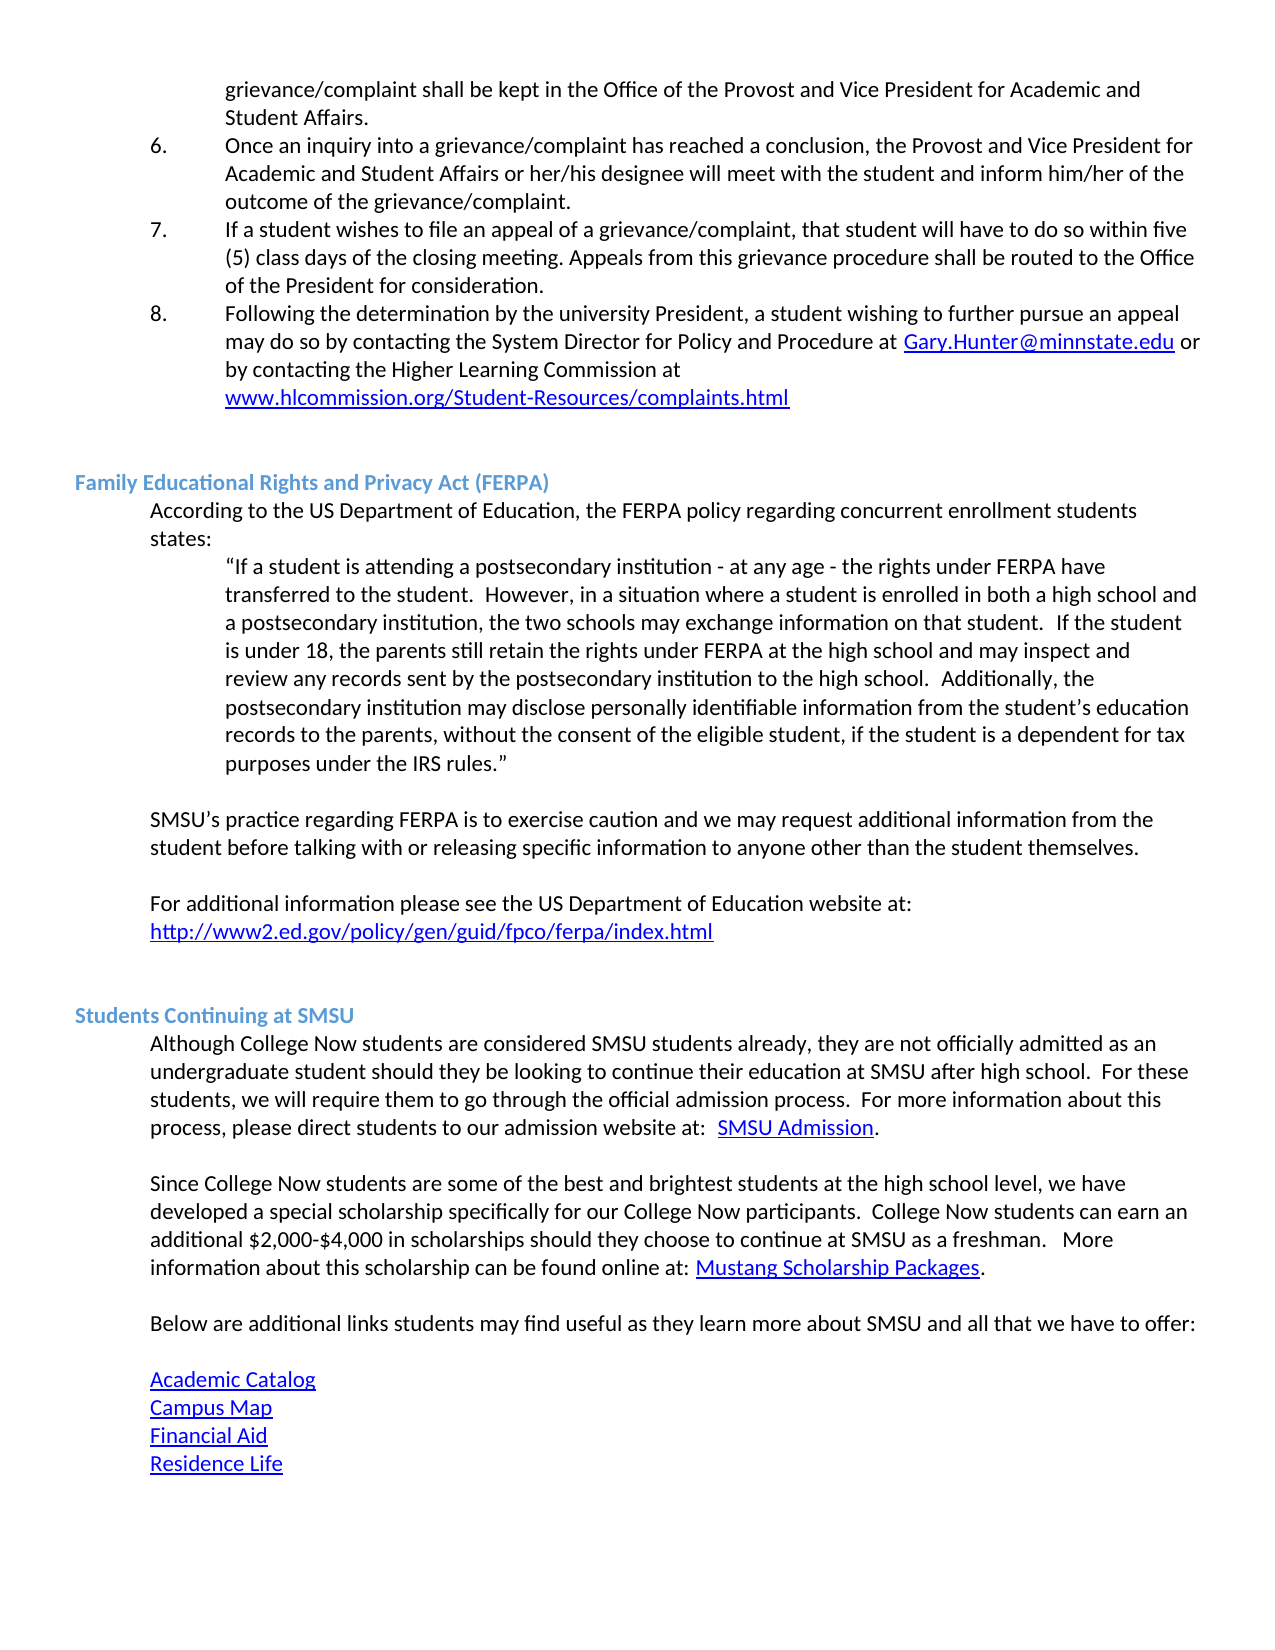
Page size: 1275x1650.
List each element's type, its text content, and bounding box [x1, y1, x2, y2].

list If a student wishes to file an appeal of a grievance/complaint, that student will have to do so within five (5) class days of the closing meeting. Appeals from this grievance procedure shall be routed to the Office of the President for consideration. [150, 215, 1200, 299]
text “If a student is attending a postsecondary institution - at any age - the rights under FERPA have transferred to the student. However, in a situation where a student is enrolled in both a high school and a postsecondary institution, the two schools may exchange information on that student. If the student is under 18, the parents still retain the rights under FERPA at the high school and may inspect and review any records sent by the postsecondary institution to the high school. Additionally, the postsecondary institution may disclose personally identifiable information from the student’s education records to the parents, without the consent of the eligible student, if the student is a dependent for tax purposes under the IRS rules.” [225, 552, 1200, 777]
text Campus Map [150, 1393, 1200, 1421]
text Although College Now students are considered SMSU students already, they are not officially admitted as an undergraduate student should they be looking to continue their education at SMSU after high school. For these students, we will require them to go through the official admission process. For more information about this process, please direct students to our admission website at: SMSU Admission. [150, 1029, 1200, 1141]
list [150, 75, 1200, 131]
subtitle Students Continuing at SMSU [75, 1001, 1200, 1029]
list Following the determination by the university President, a student wishing to further pursue an appeal may do so by contacting the System Director for Policy and Procedure at Gary.Hunter@minnstate.edu or by contacting the Higher Learning Commission at www.hlcommission.org/Student-Resources/complaints.html [150, 299, 1200, 411]
subtitle Family Educational Rights and Privacy Act (FERPA) [75, 468, 1200, 496]
text Since College Now students are some of the best and brightest students at the high school level, we have developed a special scholarship specifically for our College Now participants. College Now students can earn an additional $2,000-$4,000 in scholarships should they choose to continue at SMSU as a freshman. More information about this scholarship can be found online at: Mustang Scholarship Packages. [150, 1169, 1200, 1281]
text Below are additional links students may find useful as they learn more about SMSU and all that we have to offer: [150, 1309, 1200, 1337]
text SMSU’s practice regarding FERPA is to exercise caution and we may request additional information from the student before talking with or releasing specific information to anyone other than the student themselves. [150, 805, 1200, 861]
text Financial Aid [150, 1421, 1200, 1449]
text Academic Catalog [150, 1365, 1200, 1393]
text According to the US Department of Education, the FERPA policy regarding concurrent enrollment students states: [150, 496, 1200, 552]
text Residence Life [150, 1449, 1200, 1477]
text For additional information please see the US Department of Education website at: http://www2.ed.gov/policy/gen/guid/fpco/ferpa/index.html [150, 889, 1200, 945]
list Once an inquiry into a grievance/complaint has reached a conclusion, the Provost and Vice President for Academic and Student Affairs or her/his designee will meet with the student and inform him/her of the outcome of the grievance/complaint. [150, 131, 1200, 215]
